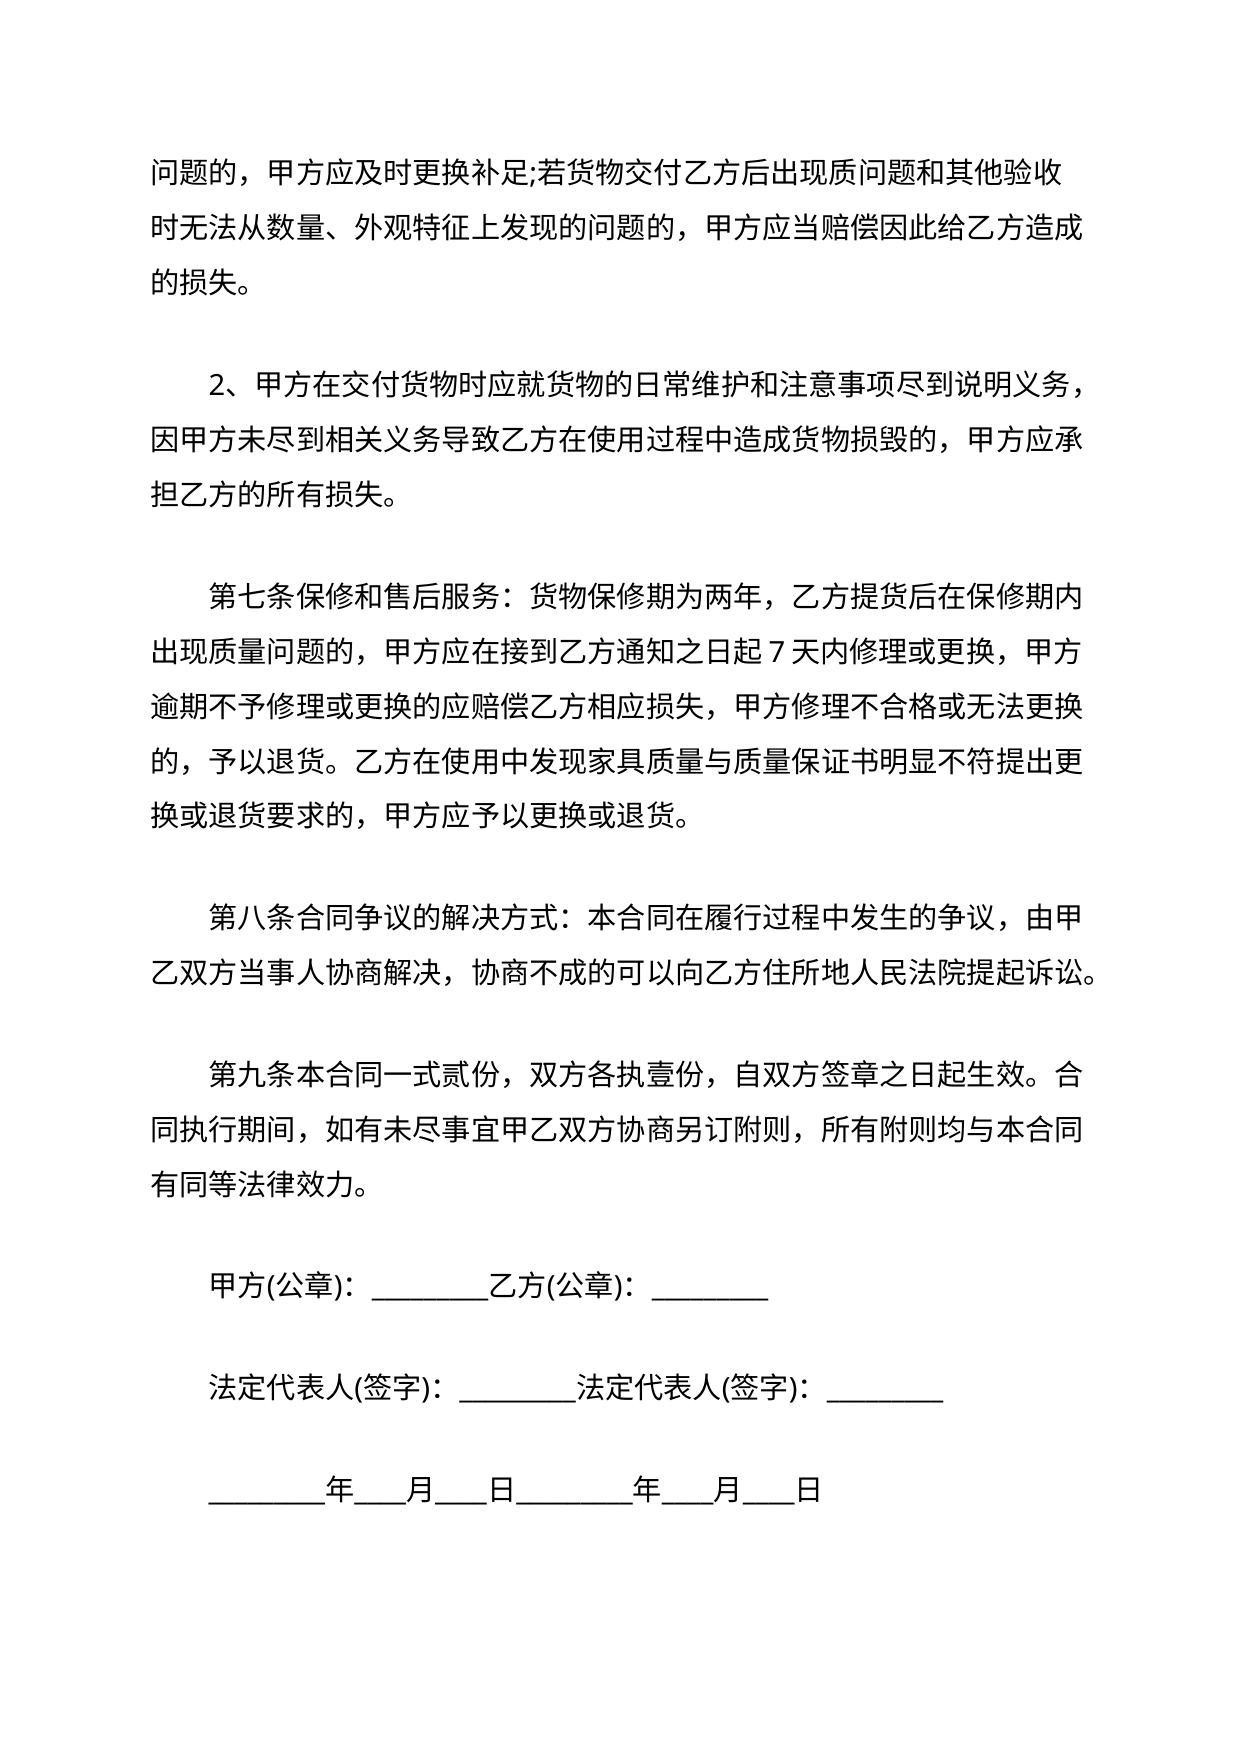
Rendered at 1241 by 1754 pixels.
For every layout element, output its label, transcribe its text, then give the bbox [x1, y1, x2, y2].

text 第九条本合同一式贰份，双方各执壹份，自双方签章之日起生效。合同执行期间，如有未尽事宜甲乙双方协商另订附则，所有附则均与本合同有同等法律效力。 [150, 1051, 1090, 1203]
text 2、甲方在交付货物时应就货物的日常维护和注意事项尽到说明义务，因甲方未尽到相关义务导致乙方在使用过程中造成货物损毁的，甲方应承担乙方的所有损失。 [150, 362, 1090, 514]
text _________年____月____日_________年____月____日 [150, 1467, 1090, 1509]
text 甲方(公章)：_________乙方(公章)：_________ [150, 1263, 1090, 1305]
text 法定代表人(签字)：_________法定代表人(签字)：_________ [150, 1365, 1090, 1407]
text 第八条合同争议的解决方式：本合同在履行过程中发生的争议，由甲乙双方当事人协商解决，协商不成的可以向乙方住所地人民法院提起诉讼。 [150, 895, 1090, 992]
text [150, 150, 1090, 302]
text 第七条保修和售后服务：货物保修期为两年，乙方提货后在保修期内出现质量问题的，甲方应在接到乙方通知之日起7天内修理或更换，甲方逾期不予修理或更换的应赔偿乙方相应损失，甲方修理不合格或无法更换的，予以退货。乙方在使用中发现家具质量与质量保证书明显不符提出更换或退货要求的，甲方应予以更换或退货。 [150, 573, 1090, 835]
